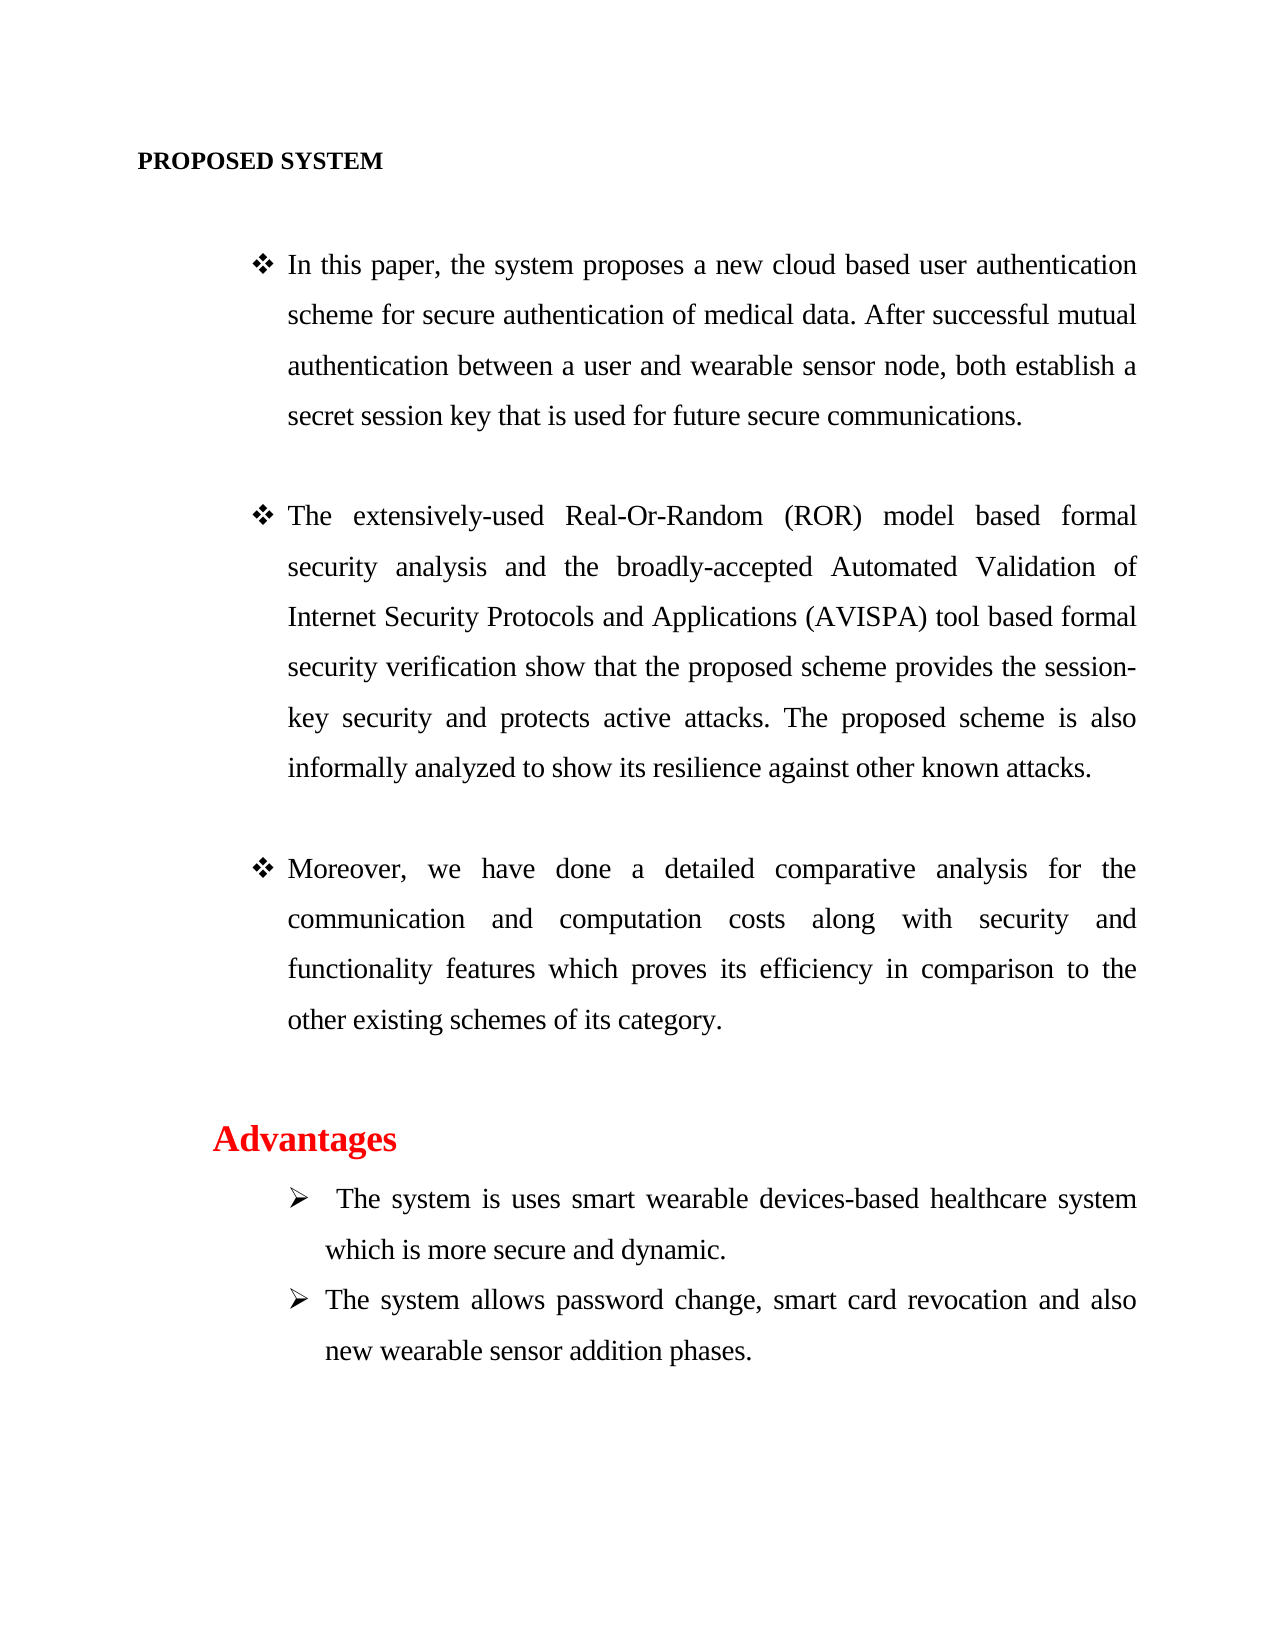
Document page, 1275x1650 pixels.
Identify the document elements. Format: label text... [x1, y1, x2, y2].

text PROPOSED SYSTEM [137, 146, 399, 174]
text Advantages [137, 1117, 1137, 1160]
list The system is uses smart wearable devices-based healthcare system which is more secure and dynamic. [287, 1182, 1137, 1266]
list In this paper, the system proposes a new cloud based user authentication scheme for secure authentication of medical data. After successful mutual authentication between a user and wearable sensor node, both establish a secret session key that is used for future secure communications. [250, 247, 1137, 431]
list Moreover, we have done a detailed comparative analysis for the communication and computation costs along with security and functionality features which proves its efficiency in comparison to the other existing schemes of its category. [250, 851, 1137, 1035]
list The system allows password change, smart card revocation and also new wearable sensor addition phases. [287, 1282, 1137, 1366]
list The extensively-used Real-Or-Random (ROR) model based formal security analysis and the broadly-accepted Automated Validation of Internet Security Protocols and Applications (AVISPA) tool based formal security verification show that the proposed scheme provides the session-key security and protects active attacks. The proposed scheme is also informally analyzed to show its resilience against other known attacks. [250, 498, 1137, 784]
